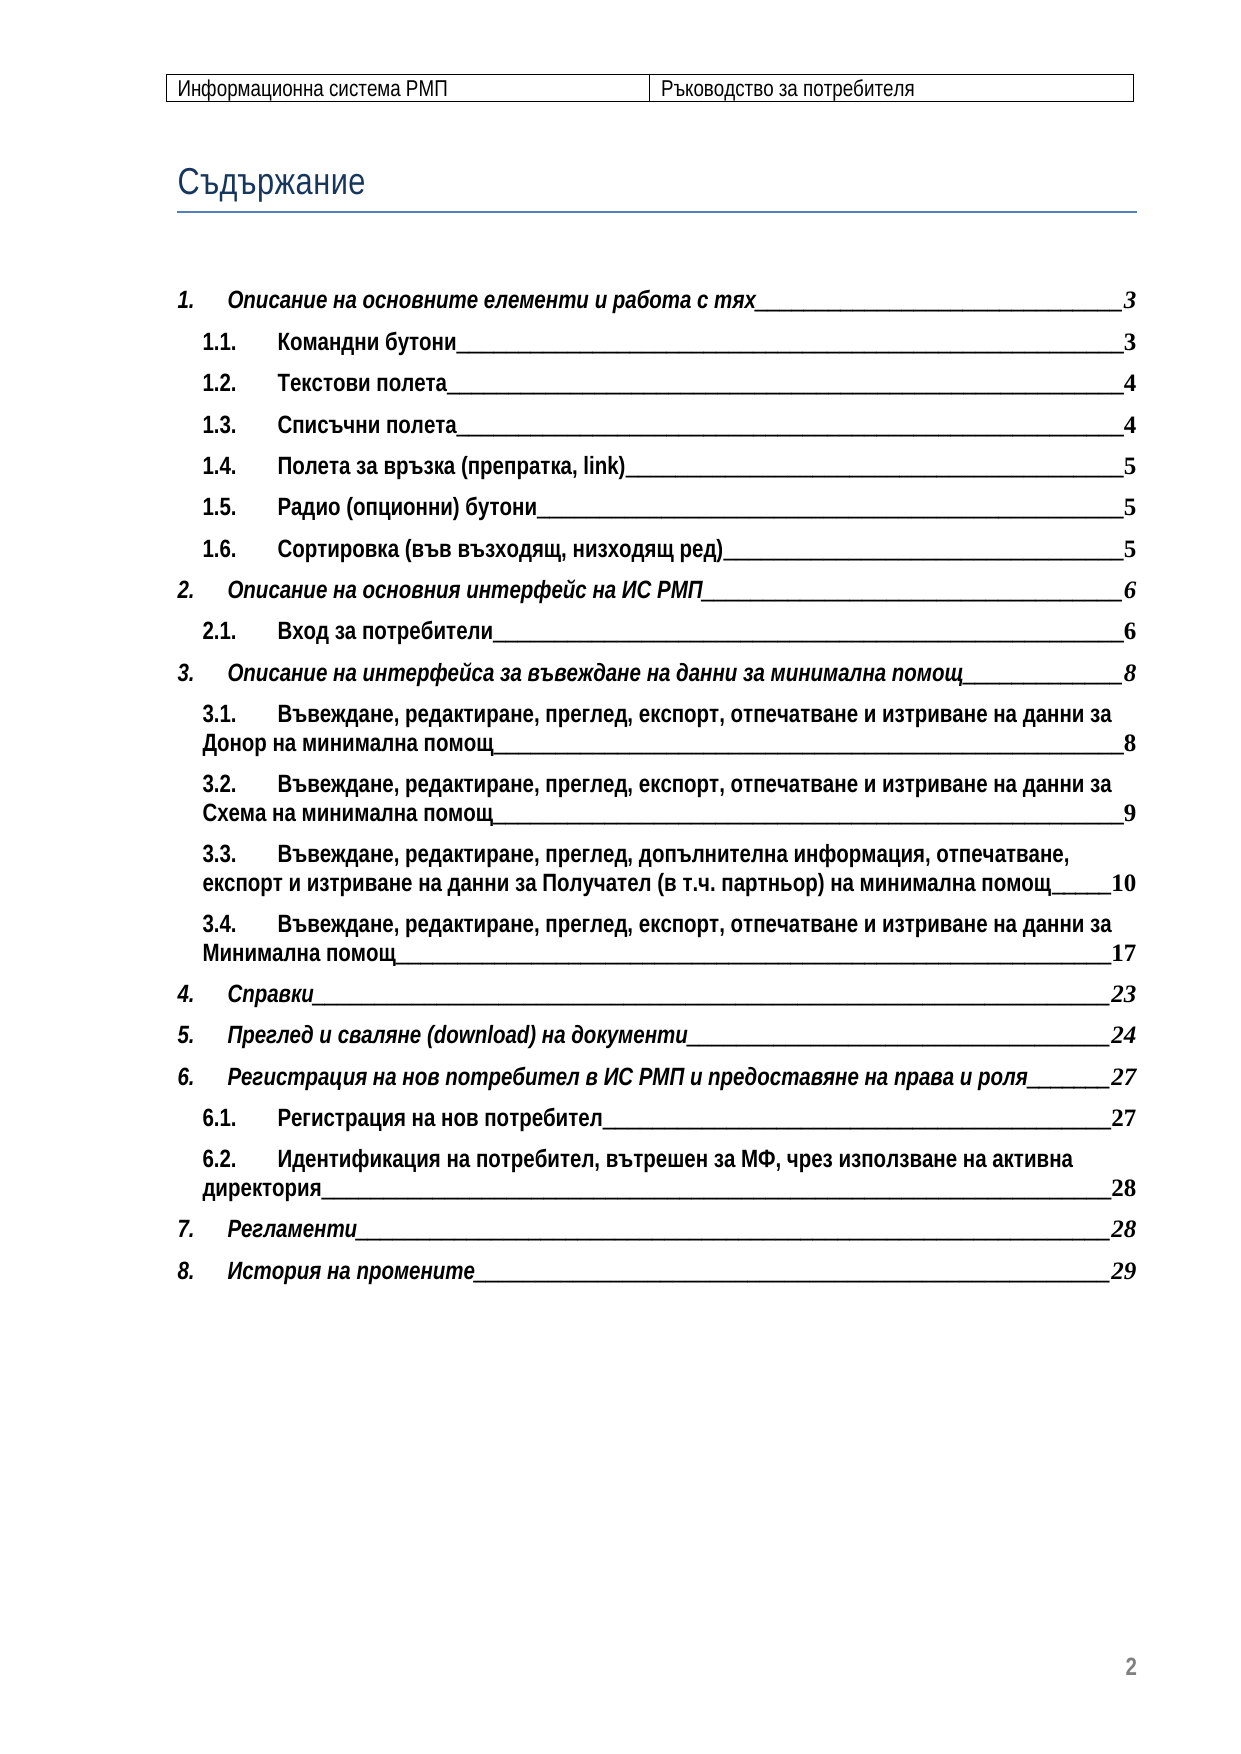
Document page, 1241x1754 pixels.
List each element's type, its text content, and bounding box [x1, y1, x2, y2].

text 4. Справки 23 [177, 979, 1137, 1008]
text 5. Преглед и сваляне (download) на документи 24 [177, 1020, 1137, 1049]
text 3.3. Въвеждане, редактиране, преглед, допълнителна информация, отпечатване, експорт и изтриване на данни за Получател (в т.ч. партньор) на минимална помощ 10 [202, 839, 1137, 897]
text 6.1. Регистрация на нов потребител 27 [202, 1103, 1137, 1132]
text 1. Описание на основните елементи и работа с тях 3 [177, 286, 1137, 314]
text 3.1. Въвеждане, редактиране, преглед, експорт, отпечатване и изтриване на данни за Донор на минимална помощ 8 [202, 699, 1137, 757]
text 3. Описание на интерфейса за въвеждане на данни за минимална помощ 8 [177, 658, 1137, 687]
text 6. Регистрация на нов потребител в ИС РМП и предоставяне на права и роля 27 [177, 1062, 1137, 1091]
text 2. Описание на основния интерфейс на ИС РМП 6 [177, 575, 1137, 604]
text 3.2. Въвеждане, редактиране, преглед, експорт, отпечатване и изтриване на данни за Схема на минимална помощ 9 [202, 769, 1137, 827]
text 1.6. Сортировка (във възходящ, низходящ ред) 5 [202, 534, 1137, 562]
text 1.2. Текстови полета 4 [202, 368, 1137, 397]
text 1.5. Радио (опционни) бутони 5 [202, 492, 1137, 521]
text 7. Регламенти 28 [177, 1214, 1137, 1243]
text 1.4. Полета за връзка (препратка, link) 5 [202, 451, 1137, 480]
text 2.1. Вход за потребители 6 [202, 616, 1137, 645]
text 8. История на промените 29 [177, 1256, 1137, 1285]
text 3.4. Въвеждане, редактиране, преглед, експорт, отпечатване и изтриване на данни за Минимална помощ 17 [202, 909, 1137, 967]
title Съдържание [177, 160, 1137, 211]
text 1.3. Списъчни полета 4 [202, 409, 1137, 438]
text 1.1. Командни бутони 3 [202, 327, 1137, 356]
text 6.2. Идентификация на потребител, вътрешен за МФ, чрез използване на активна директория 28 [202, 1144, 1137, 1202]
